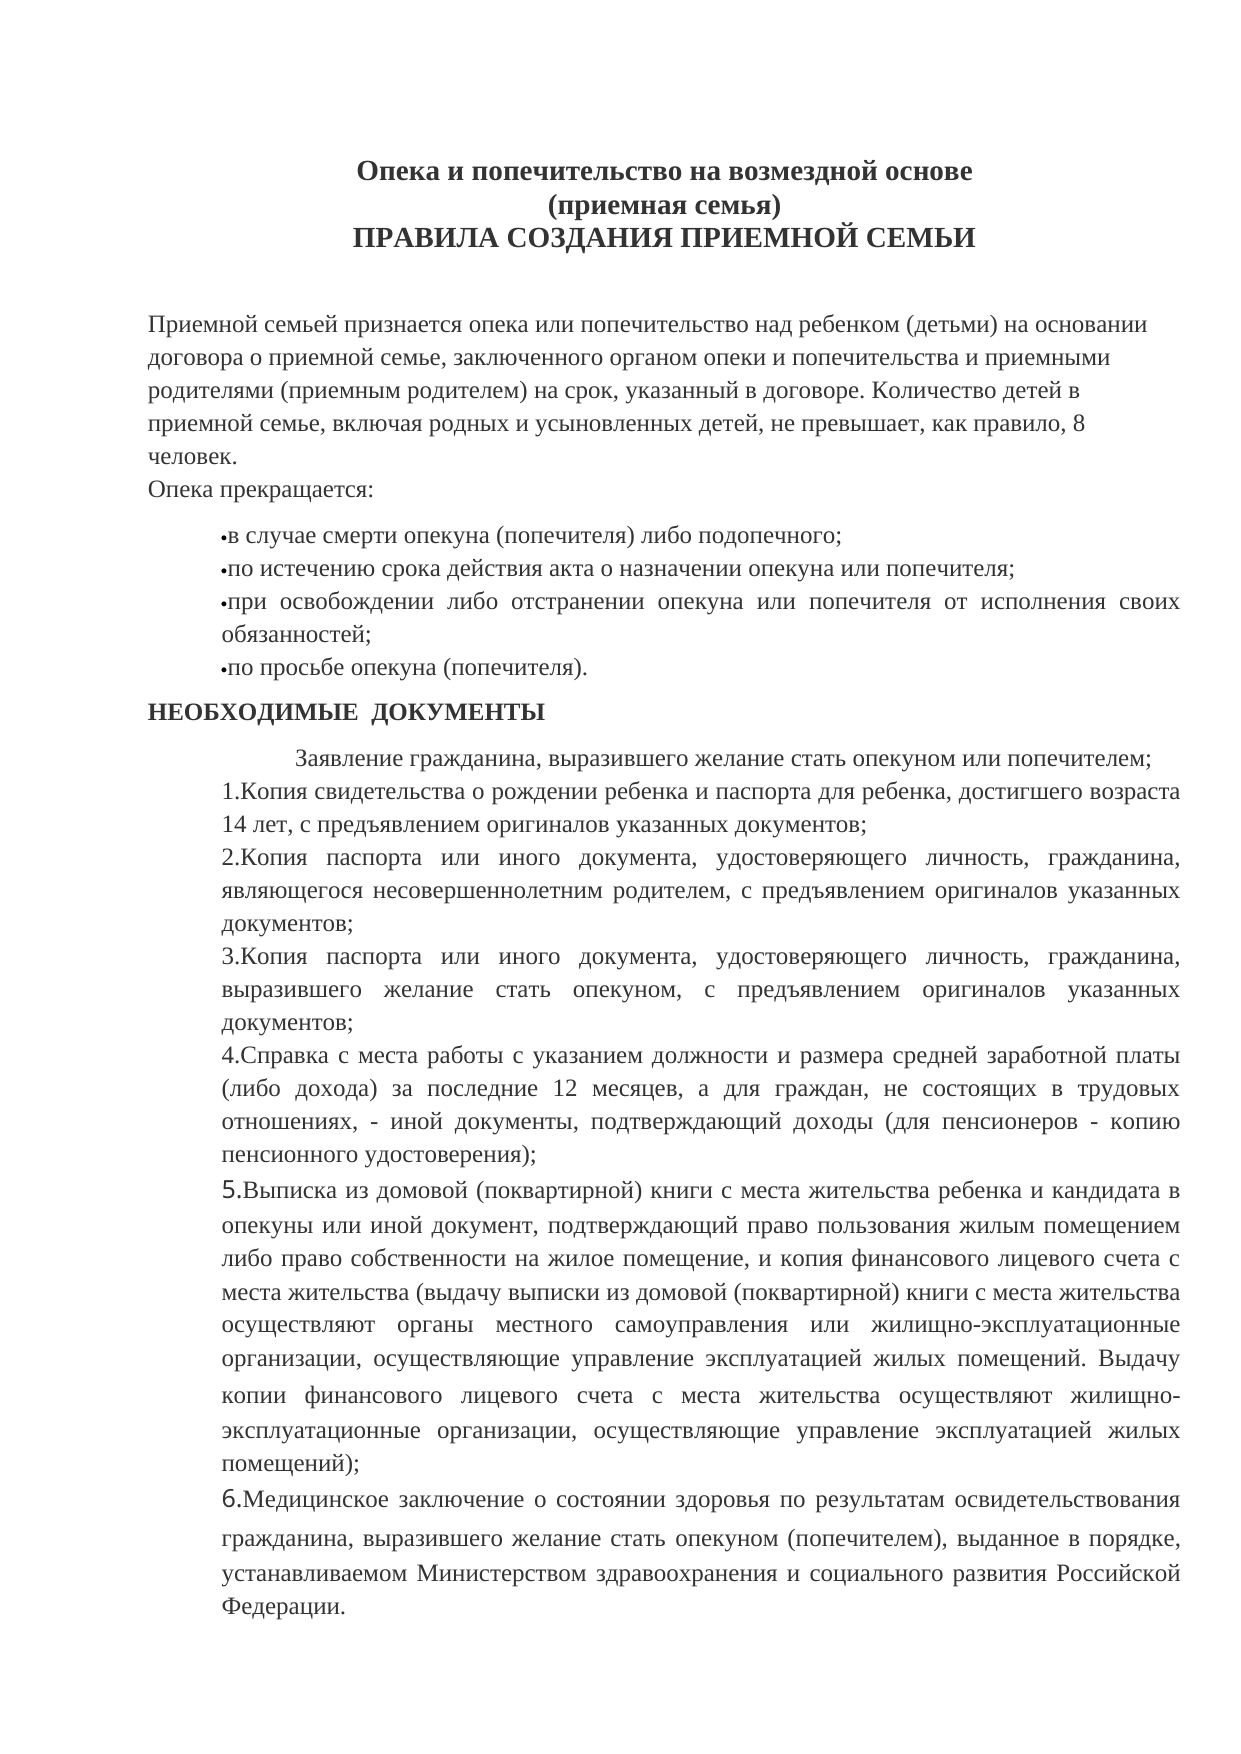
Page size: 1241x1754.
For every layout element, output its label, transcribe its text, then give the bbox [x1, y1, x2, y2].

list Копия паспорта или иного документа, удостоверяющего личность, гражданина, являющегося несовершеннолетним родителем, с предъявлением оригиналов указанных документов; [221, 842, 1181, 937]
text Приемной семьей признается опека или попечительство над ребенком (детьми) на основании договора о приемной семье, заключенного органом опеки и попечительства и приемными родителями (приемным родителем) на срок, указанный в договоре. Количество детей в приемной семье, включая родных и усыновленных детей, не превышает, как правило, 8 человек. Опека прекращается: [148, 285, 1181, 503]
list Копия свидетельства о рождении ребенка и паспорта для ребенка, достигшего возраста 14 лет, с предъявлением оригиналов указанных документов; [221, 776, 1181, 838]
list по просьбе опекуна (попечителя). [221, 652, 1181, 681]
list Заявление гражданина, выразившего желание стать опекуном или попечителем; [295, 743, 1181, 772]
list Медицинское заключение о состоянии здоровья по результатам освидетельствования гражданина, выразившего желание стать опекуном (попечителем), выданное в порядке, устанавливаемом Министерством здравоохранения и социального развития Российской Федерации. [221, 1481, 1181, 1620]
list Справка с места работы с указанием должности и размера средней заработной платы (либо дохода) за последние 12 месяцев, а для граждан, не состоящих в трудовых отношениях, - иной документы, подтверждающий доходы (для пенсионеров - копию пенсионного удостоверения); [221, 1040, 1181, 1168]
list в случае смерти опекуна (попечителя) либо подопечного; [221, 520, 1181, 548]
list при освобождении либо отстранении опекуна или попечителя от исполнения своих обязанностей; [221, 586, 1181, 648]
list по истечению срока действия акта о назначении опекуна или попечителя; [221, 553, 1181, 582]
list Выписка из домовой (поквартирной) книги с места жительства ребенка и кандидата в опекуны или иной документ, подтверждающий право пользования жилым помещением либо право собственности на жилое помещение, и копия финансового лицевого счета с места жительства (выдачу выписки из домовой (поквартирной) книги с места жительства осуществляют органы местного самоуправления или жилищно-эксплуатационные организации, осуществляющие управление эксплуатацией жилых помещений. Выдачу копии финансового лицевого счета с места жительства осуществляют жилищно-эксплуатационные организации, осуществляющие управление эксплуатацией жилых помещений); [221, 1172, 1181, 1477]
text НЕОБХОДИМЫЕ ДОКУМЕНТЫ [148, 697, 1181, 726]
text Опека и попечительство на возмездной основе [148, 153, 1181, 187]
list Копия паспорта или иного документа, удостоверяющего личность, гражданина, выразившего желание стать опекуном, с предъявлением оригиналов указанных документов; [221, 941, 1181, 1036]
text (приемная семья) ПРАВИЛА СОЗДАНИЯ ПРИЕМНОЙ СЕМЬИ [148, 187, 1181, 254]
